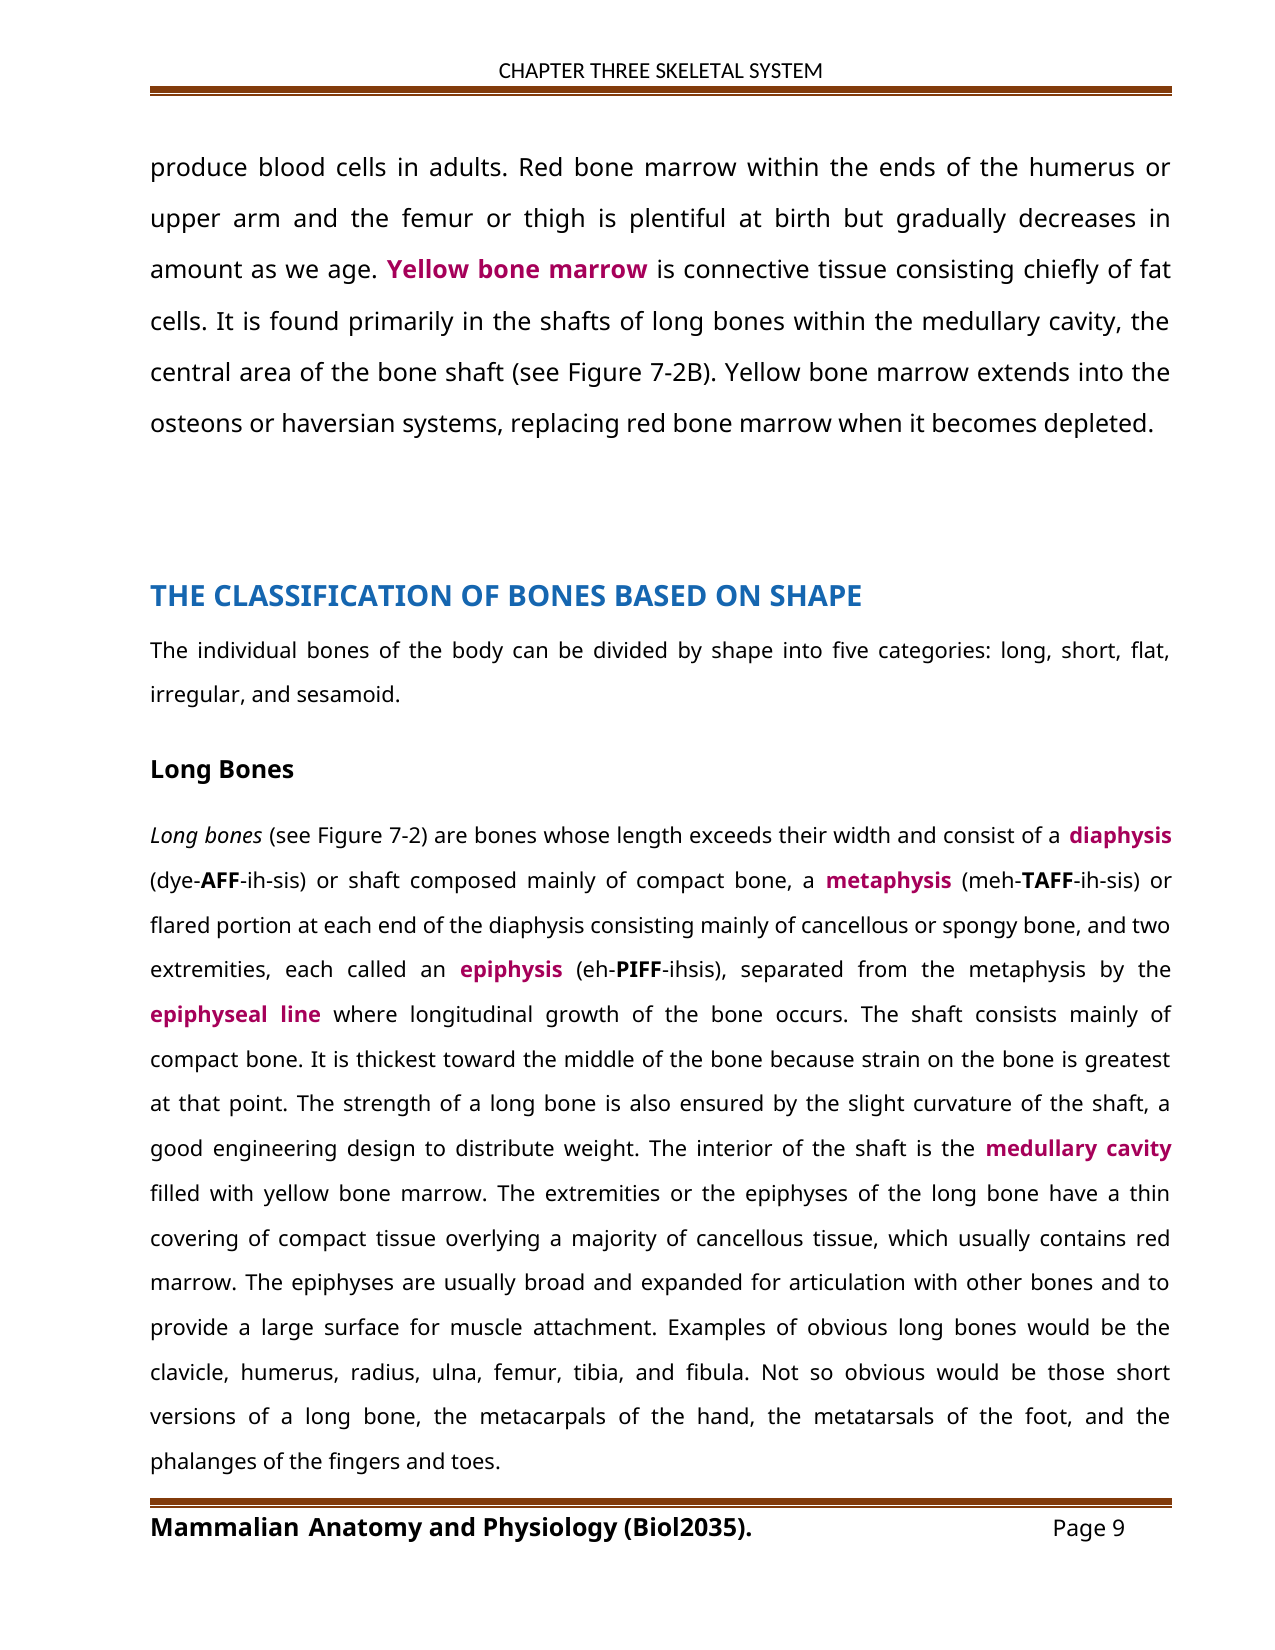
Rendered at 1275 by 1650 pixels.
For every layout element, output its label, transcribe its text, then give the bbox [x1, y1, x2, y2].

text Long Bones [150, 752, 1172, 786]
text Long bones (see Figure 7-2) are bones whose length exceeds their width and consist of a diaphysis (dye-AFF-ih-sis) or shaft composed mainly of compact bone, a metaphysis (meh-TAFF-ih-sis) or flared portion at each end of the diaphysis consisting mainly of cancellous or spongy bone, and two extremities, each called an epiphysis (eh-PIFF-ihsis), separated from the metaphysis by the epiphyseal line where longitudinal growth of the bone occurs. The shaft consists mainly of compact bone. It is thickest toward the middle of the bone because strain on the bone is greatest at that point. The strength of a long bone is also ensured by the slight curvature of the shaft, a good engineering design to distribute weight. The interior of the shaft is the medullary cavity filled with yellow bone marrow. The extremities or the epiphyses of the long bone have a thin covering of compact tissue overlying a majority of cancellous tissue, which usually contains red marrow. The epiphyses are usually broad and expanded for articulation with other bones and to provide a large surface for muscle attachment. Examples of obvious long bones would be the clavicle, humerus, radius, ulna, femur, tibia, and fibula. Not so obvious would be those short versions of a long bone, the metacarpals of the hand, the metatarsals of the foot, and the phalanges of the fingers and toes. [150, 820, 1172, 1476]
text THE CLASSIFICATION OF BONES BASED ON SHAPE [150, 575, 1172, 615]
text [150, 150, 1172, 439]
text The individual bones of the body can be divided by shape into five categories: long, short, flat, irregular, and sesamoid. [150, 635, 1172, 709]
